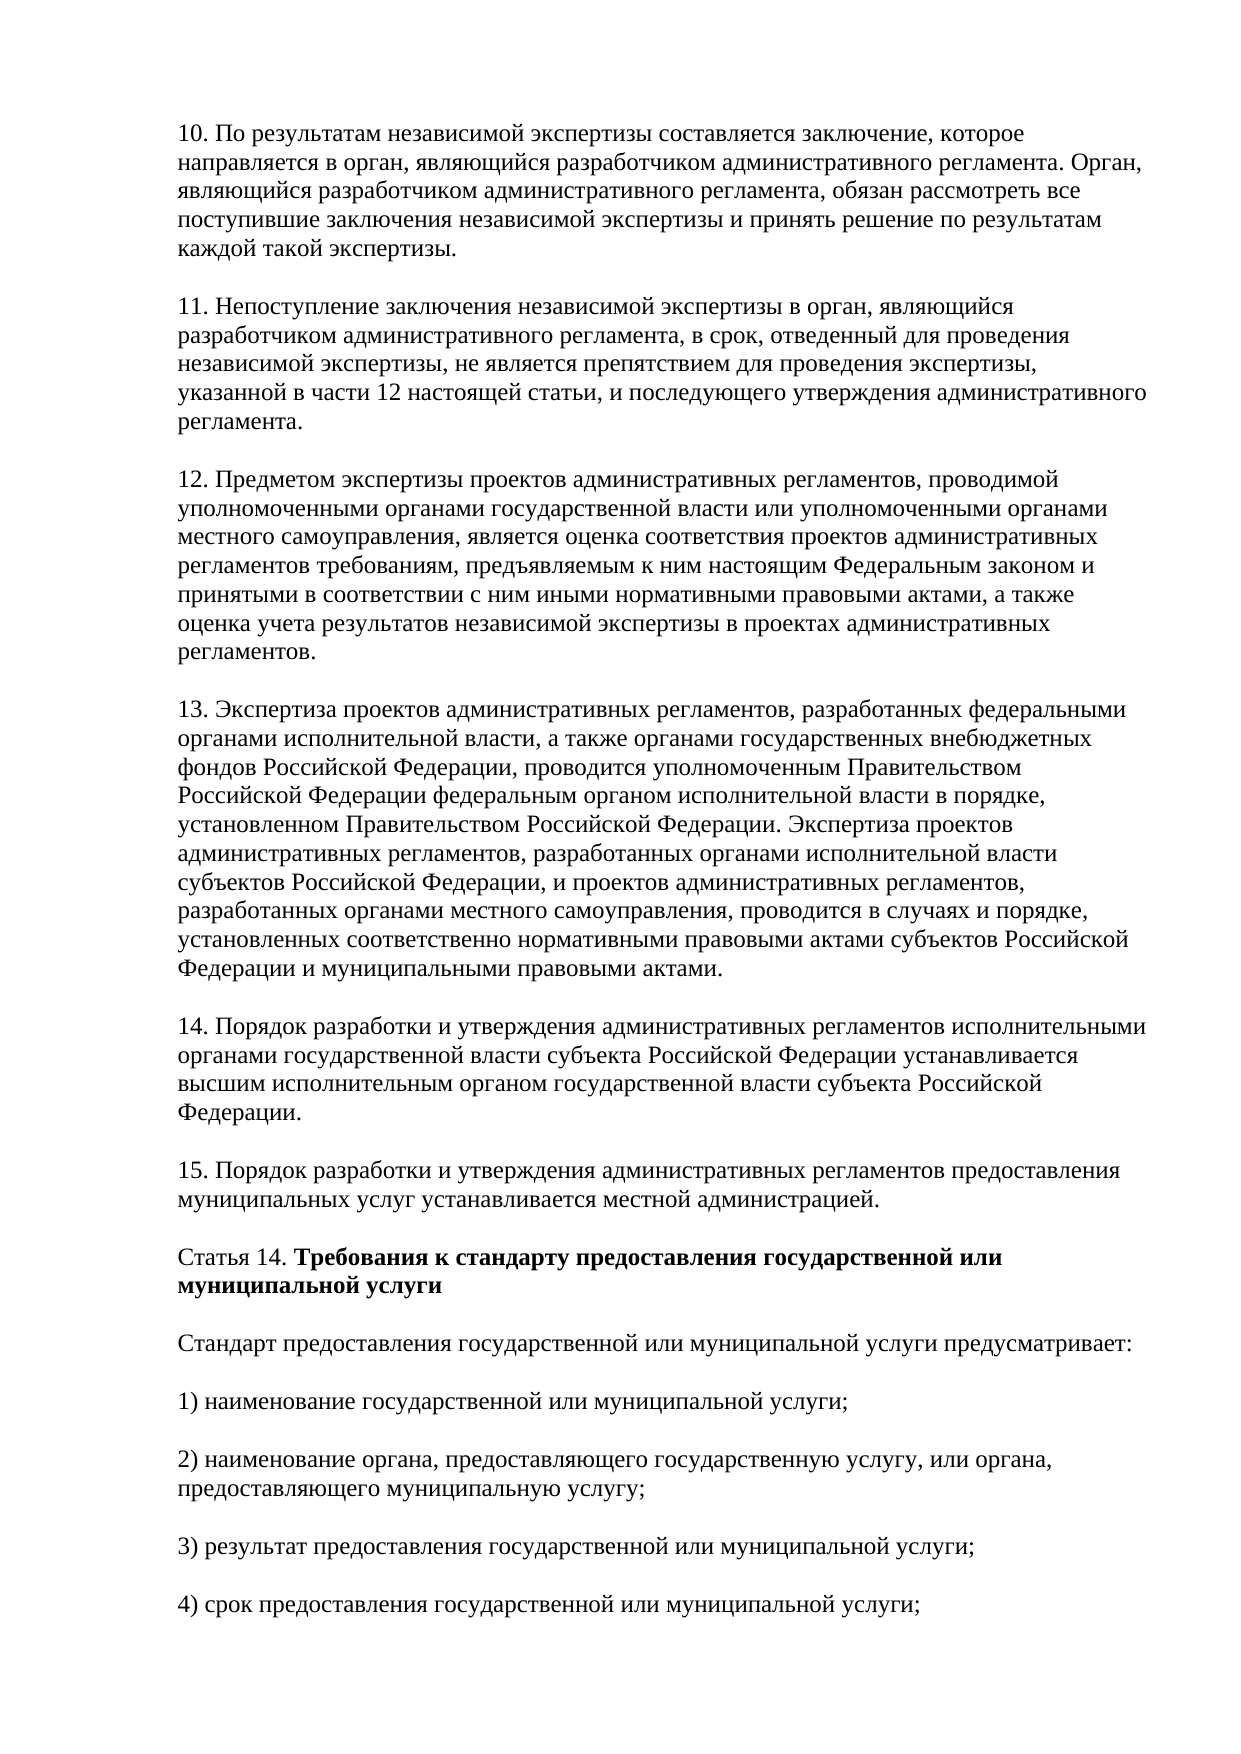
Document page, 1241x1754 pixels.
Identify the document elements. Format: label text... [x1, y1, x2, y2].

text Статья 14. Требования к стандарту предоставления государственной или муниципальной услуги [177, 1242, 1152, 1299]
text 3) результат предоставления государственной или муниципальной услуги; [177, 1531, 1152, 1560]
text 12. Предметом экспертизы проектов административных регламентов, проводимой уполномоченными органами государственной власти или уполномоченными органами местного самоуправления, является оценка соответствия проектов административных регламентов требованиям, предъявляемым к ним настоящим Федеральным законом и принятыми в соответствии с ним иными нормативными правовыми актами, а также оценка учета результатов независимой экспертизы в проектах административных регламентов. [177, 464, 1152, 665]
text 14. Порядок разработки и утверждения административных регламентов исполнительными органами государственной власти субъекта Российской Федерации устанавливается высшим исполнительным органом государственной власти субъекта Российской Федерации. [177, 1011, 1152, 1126]
text 1) наименование государственной или муниципальной услуги; [177, 1386, 1152, 1415]
text 10. По результатам независимой экспертизы составляется заключение, которое направляется в орган, являющийся разработчиком административного регламента. Орган, являющийся разработчиком административного регламента, обязан рассмотреть все поступившие заключения независимой экспертизы и принять решение по результатам каждой такой экспертизы. [177, 118, 1152, 262]
text 4) срок предоставления государственной или муниципальной услуги; [177, 1589, 1152, 1618]
text 13. Экспертиза проектов административных регламентов, разработанных федеральными органами исполнительной власти, а также органами государственных внебюджетных фондов Российской Федерации, проводится уполномоченным Правительством Российской Федерации федеральным органом исполнительной власти в порядке, установленном Правительством Российской Федерации. Экспертиза проектов административных регламентов, разработанных органами исполнительной власти субъектов Российской Федерации, и проектов административных регламентов, разработанных органами местного самоуправления, проводится в случаях и порядке, установленных соответственно нормативными правовыми актами субъектов Российской Федерации и муниципальными правовыми актами. [177, 694, 1152, 982]
text Стандарт предоставления государственной или муниципальной услуги предусматривает: [177, 1328, 1152, 1357]
text 15. Порядок разработки и утверждения административных регламентов предоставления муниципальных услуг устанавливается местной администрацией. [177, 1155, 1152, 1213]
text 11. Непоступление заключения независимой экспертизы в орган, являющийся разработчиком административного регламента, в срок, отведенный для проведения независимой экспертизы, не является препятствием для проведения экспертизы, указанной в части 12 настоящей статьи, и последующего утверждения административного регламента. [177, 291, 1152, 435]
text 2) наименование органа, предоставляющего государственную услугу, или органа, предоставляющего муниципальную услугу; [177, 1444, 1152, 1502]
